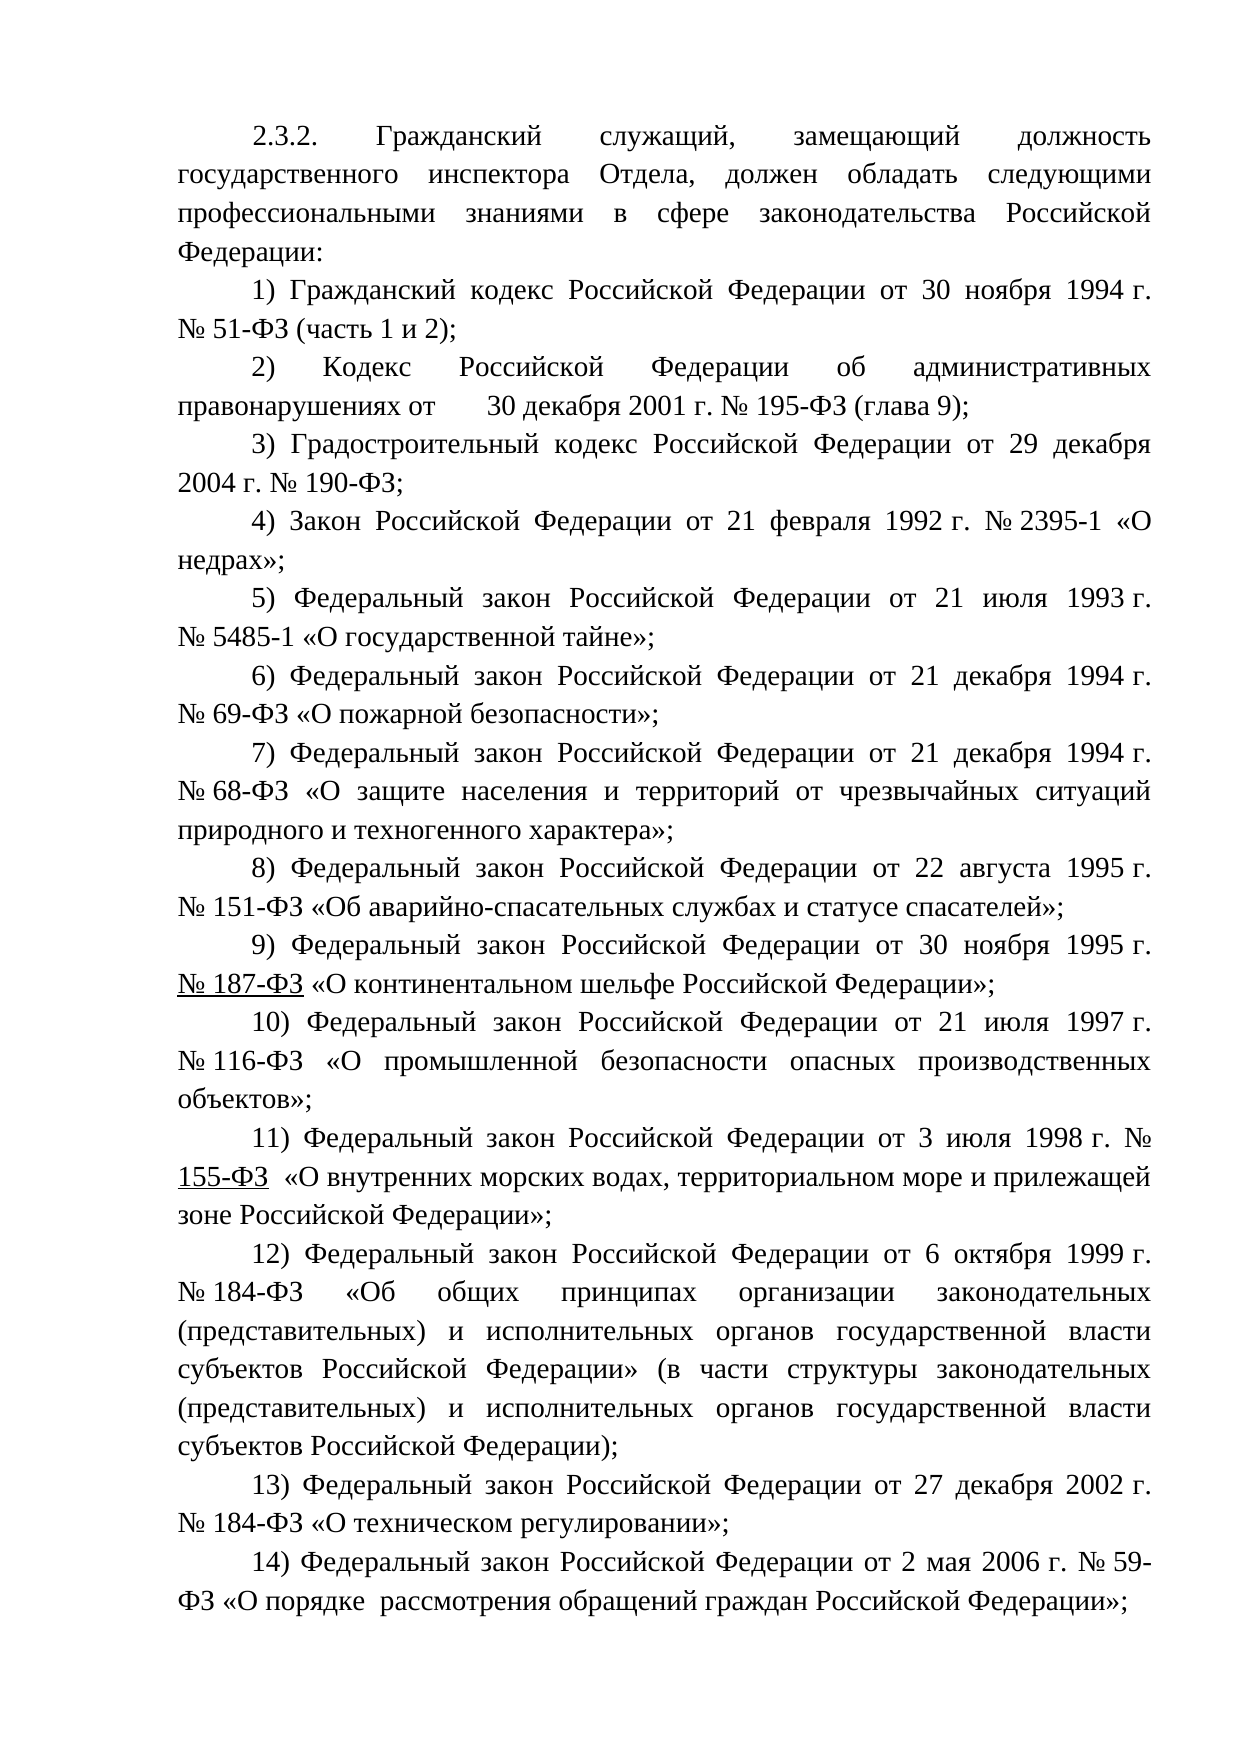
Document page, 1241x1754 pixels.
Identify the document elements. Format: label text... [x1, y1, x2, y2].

text 10) Федеральный закон Российской Федерации от 21 июля 1997 г. № 116-ФЗ «О промышленной безопасности опасных производственных объектов»; [177, 1004, 1152, 1115]
text 2.3.2. Гражданский служащий, замещающий должность государственного инспектора Отдела, должен обладать следующими профессиональными знаниями в сфере законодательства Российской Федерации: [177, 118, 1152, 267]
text 4) Закон Российской Федерации от 21 февраля 1992 г. № 2395-1 «О недрах»; [177, 503, 1152, 576]
text 7) Федеральный закон Российской Федерации от 21 декабря 1994 г. № 68-ФЗ «О защите населения и территорий от чрезвычайных ситуаций природного и техногенного характера»; [177, 735, 1152, 845]
text 3) Градостроительный кодекс Российской Федерации от 29 декабря 2004 г. № 190-ФЗ; [177, 426, 1152, 498]
text 11) Федеральный закон Российской Федерации от 3 июля 1998 г. № 155-ФЗ «О внутренних морских водах, территориальном море и прилежащей зоне Российской Федерации»; [177, 1120, 1152, 1231]
text 6) Федеральный закон Российской Федерации от 21 декабря 1994 г. № 69-ФЗ «О пожарной безопасности»; [177, 658, 1152, 730]
text 5) Федеральный закон Российской Федерации от 21 июля 1993 г. № 5485-1 «О государственной тайне»; [177, 581, 1152, 653]
text 12) Федеральный закон Российской Федерации от 6 октября 1999 г. № 184-ФЗ «Об общих принципах организации законодательных (представительных) и исполнительных органов государственной власти субъектов Российской Федерации» (в части структуры законодательных (представительных) и исполнительных органов государственной власти субъектов Российской Федерации); [177, 1236, 1152, 1462]
text 1) Гражданский кодекс Российской Федерации от 30 ноября 1994 г. № 51-ФЗ (часть 1 и 2); [177, 272, 1152, 344]
text 13) Федеральный закон Российской Федерации от 27 декабря 2002 г. № 184-ФЗ «О техническом регулировании»; [177, 1467, 1152, 1539]
text 2) Кодекс Российской Федерации об административных правонарушениях от 30 декабря 2001 г. № 195-ФЗ (глава 9); [177, 349, 1152, 421]
text 9) Федеральный закон Российской Федерации от 30 ноября 1995 г. № 187-ФЗ «О континентальном шельфе Российской Федерации»; [177, 927, 1152, 999]
text 14) Федеральный закон Российской Федерации от 2 мая 2006 г. № 59-ФЗ «О порядке рассмотрения обращений граждан Российской Федерации»; [177, 1544, 1152, 1616]
text 8) Федеральный закон Российской Федерации от 22 августа 1995 г. № 151-ФЗ «Об аварийно-спасательных службах и статусе спасателей»; [177, 850, 1152, 922]
